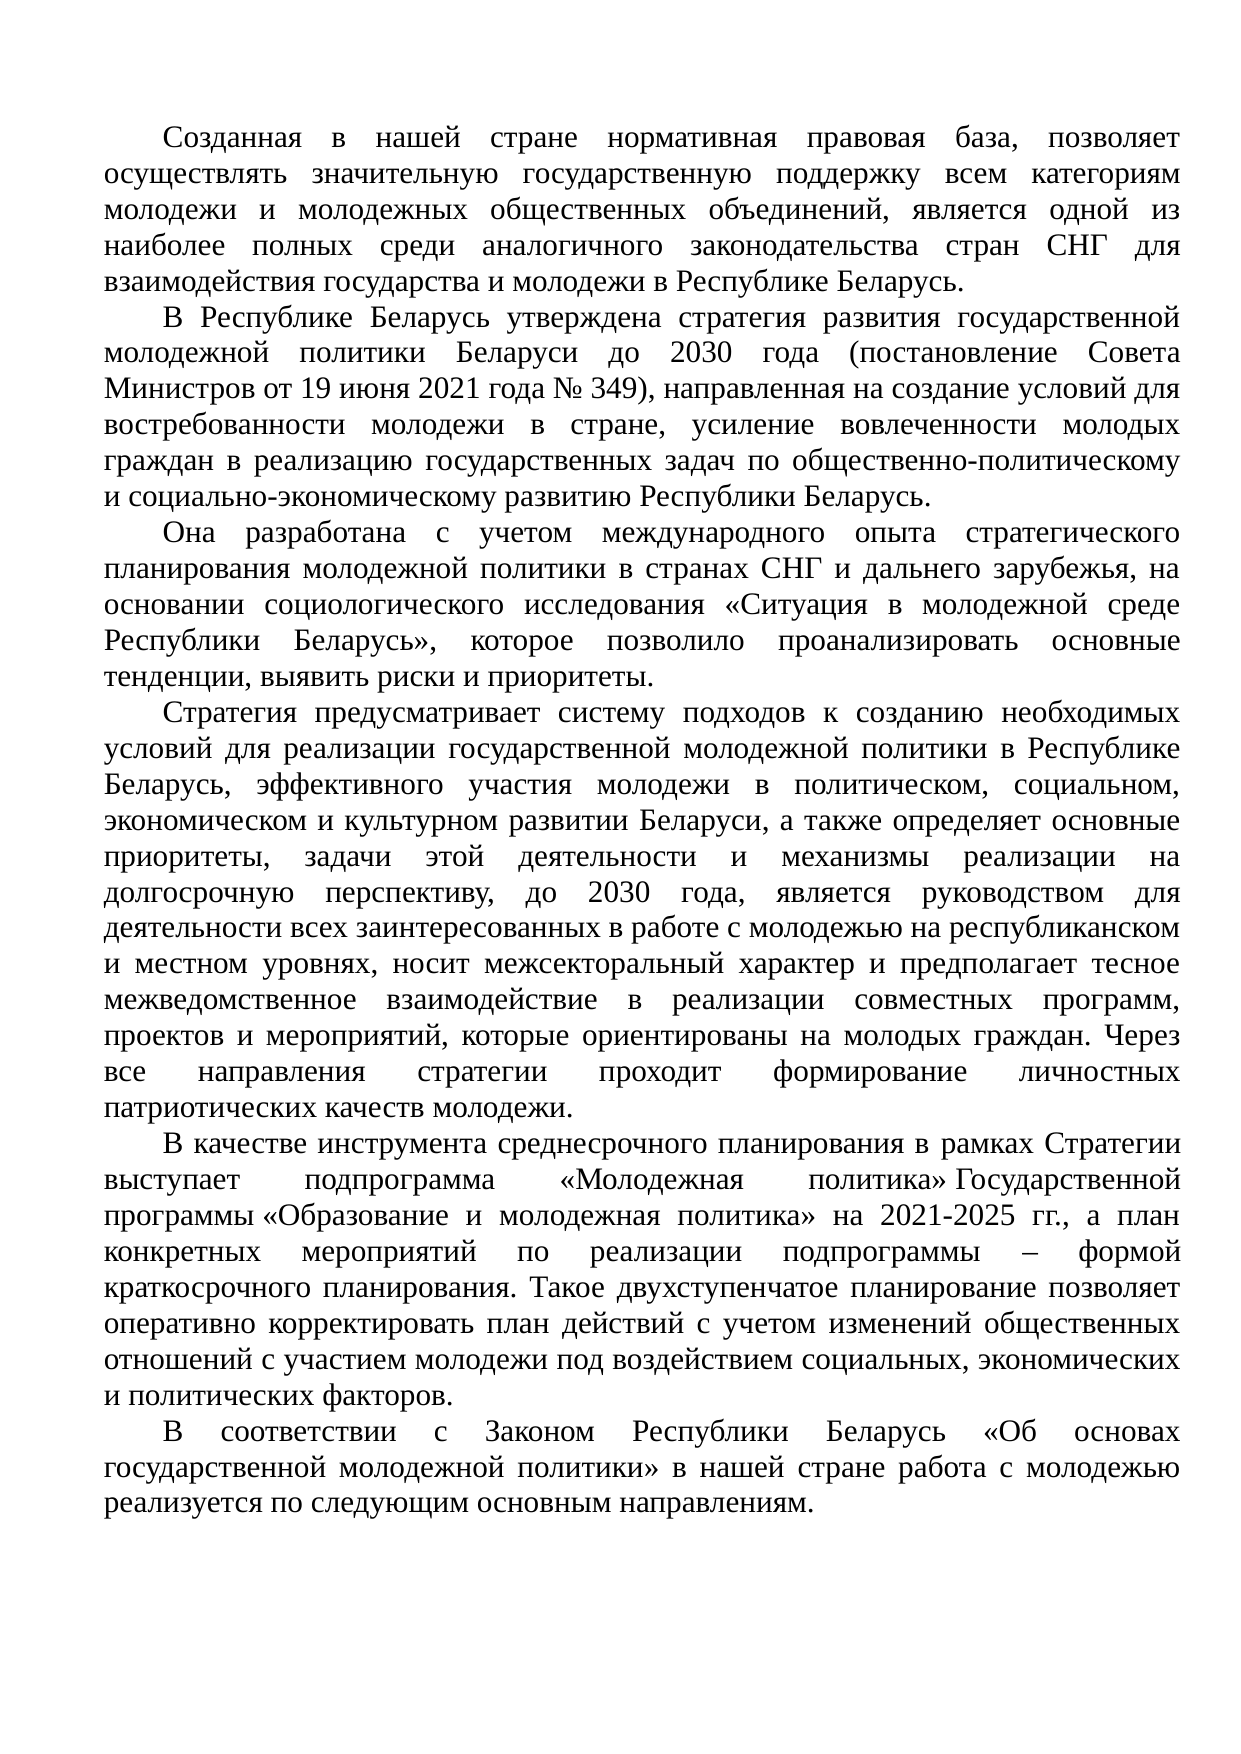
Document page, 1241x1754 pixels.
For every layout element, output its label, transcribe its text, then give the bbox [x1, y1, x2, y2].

text В качестве инструмента среднесрочного планирования в рамках Стратегии выступает подпрограмма «Молодежная политика» Государственной программы «Образование и молодежная политика» на 2021-2025 гг., а план конкретных мероприятий по реализации подпрограммы – формой краткосрочного планирования. Такое двухступенчатое планирование позволяет оперативно корректировать план действий с учетом изменений общественных отношений с участием молодежи под воздействием социальных, экономических и политических факторов. [103, 1124, 1181, 1412]
text В Республике Беларусь утверждена стратегия развития государственной молодежной политики Беларуси до 2030 года (постановление Совета Министров от 19 июня 2021 года № 349), направленная на создание условий для востребованности молодежи в стране, усиление вовлеченности молодых граждан в реализацию государственных задач по общественно-политическому и социально-экономическому развитию Республики Беларусь. [103, 298, 1181, 513]
text Созданная в нашей стране нормативная правовая база, позволяет осуществлять значительную государственную поддержку всем категориям молодежи и молодежных общественных объединений, является одной из наиболее полных среди аналогичного законодательства стран СНГ для взаимодействия государства и молодежи в Республике Беларусь. [103, 118, 1181, 298]
text В соответствии с Законом Республики Беларусь «Об основах государственной молодежной политики» в нашей стране работа с молодежью реализуется по следующим основным направлениям. [103, 1412, 1181, 1520]
text Стратегия предусматривает систему подходов к созданию необходимых условий для реализации государственной молодежной политики в Республике Беларусь, эффективного участия молодежи в политическом, социальном, экономическом и культурном развитии Беларуси, а также определяет основные приоритеты, задачи этой деятельности и механизмы реализации на долгосрочную перспективу, до 2030 года, является руководством для деятельности всех заинтересованных в работе с молодежью на республиканском и местном уровнях, носит межсекторальный характер и предполагает тесное межведомственное взаимодействие в реализации совместных программ, проектов и мероприятий, которые ориентированы на молодых граждан. Через все направления стратегии проходит формирование личностных патриотических качеств молодежи. [103, 693, 1181, 1124]
text Она разработана с учетом международного опыта стратегического планирования молодежной политики в странах СНГ и дальнего зарубежья, на основании социологического исследования «Ситуация в молодежной среде Республики Беларусь», которое позволило проанализировать основные тенденции, выявить риски и приоритеты. [103, 513, 1181, 693]
